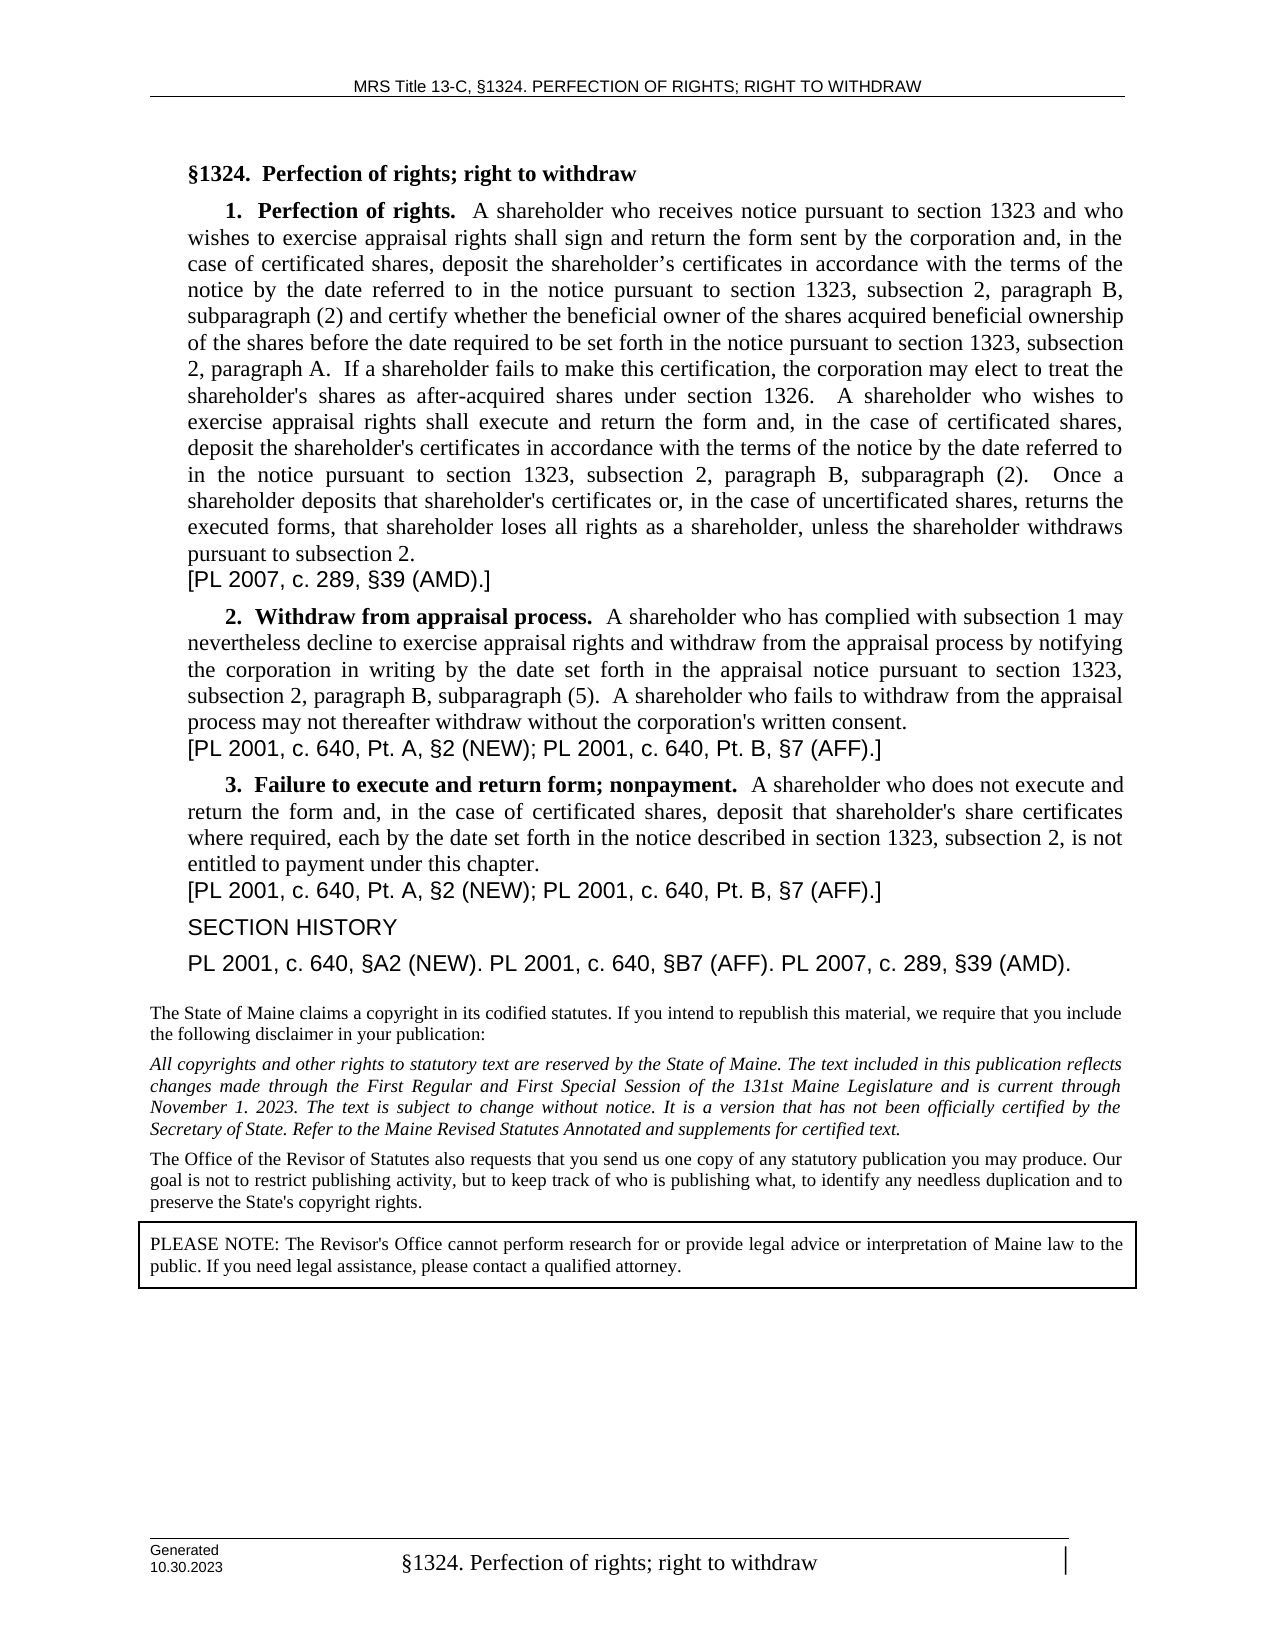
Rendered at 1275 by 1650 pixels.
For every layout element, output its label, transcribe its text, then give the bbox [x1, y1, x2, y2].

text [PL 2001, c. 640, Pt. A, §2 (NEW); PL 2001, c. 640, Pt. B, §7 (AFF).] [187, 877, 1125, 903]
text 1. Perfection of rights. A shareholder who receives notice pursuant to section 1323 and who wishes to exercise appraisal rights shall sign and return the form sent by the corporation and, in the case of certificated shares, deposit the shareholder’s certificates in accordance with the terms of the notice by the date referred to in the notice pursuant to section 1323, subsection 2, paragraph B, subparagraph (2) and certify whether the beneficial owner of the shares acquired beneficial ownership of the shares before the date required to be set forth in the notice pursuant to section 1323, subsection 2, paragraph A. If a shareholder fails to make this certification, the corporation may elect to treat the shareholder's shares as after-acquired shares under section 1326. A shareholder who wishes to exercise appraisal rights shall execute and return the form and, in the case of certificated shares, deposit the shareholder's certificates in accordance with the terms of the notice by the date referred to in the notice pursuant to section 1323, subsection 2, paragraph B, subparagraph (2). Once a shareholder deposits that shareholder's certificates or, in the case of uncertificated shares, returns the executed forms, that shareholder loses all rights as a shareholder, unless the shareholder withdraws pursuant to subsection 2. [187, 197, 1125, 566]
text The State of Maine claims a copyright in its codified statutes. If you intend to republish this material, we require that you include the following disclaimer in your publication: [150, 1002, 1125, 1045]
text PLEASE NOTE: The Revisor's Office cannot perform research for or provide legal advice or interpretation of Maine law to the public. If you need legal assistance, please contact a qualified attorney. [140, 1223, 1135, 1287]
text §1324. Perfection of rights; right to withdraw [187, 160, 1125, 187]
text [PL 2001, c. 640, Pt. A, §2 (NEW); PL 2001, c. 640, Pt. B, §7 (AFF).] [187, 735, 1125, 761]
text 3. Failure to execute and return form; nonpayment. A shareholder who does not execute and return the form and, in the case of certificated shares, deposit that shareholder's share certificates where required, each by the date set forth in the notice described in section 1323, subsection 2, is not entitled to payment under this chapter. [187, 771, 1125, 877]
text SECTION HISTORY [187, 914, 1125, 940]
text 2. Withdraw from appraisal process. A shareholder who has complied with subsection 1 may nevertheless decline to exercise appraisal rights and withdraw from the appraisal process by notifying the corporation in writing by the date set forth in the appraisal notice pursuant to section 1323, subsection 2, paragraph B, subparagraph (5). A shareholder who fails to withdraw from the appraisal process may not thereafter withdraw without the corporation's written consent. [187, 603, 1125, 735]
text All copyrights and other rights to statutory text are reserved by the State of Maine. The text included in this publication reflects changes made through the First Regular and First Special Session of the 131st Maine Legislature and is current through November 1. 2023 . The text is subject to change without notice. It is a version that has not been officially certified by the Secretary of State. Refer to the Maine Revised Statutes Annotated and supplements for certified text. [150, 1053, 1125, 1139]
text The Office of the Revisor of Statutes also requests that you send us one copy of any statutory publication you may produce. Our goal is not to restrict publishing activity, but to keep track of who is publishing what, to identify any needless duplication and to preserve the State's copyright rights. [150, 1148, 1125, 1212]
text PL 2001, c. 640, §A2 (NEW). PL 2001, c. 640, §B7 (AFF). PL 2007, c. 289, §39 (AMD). [187, 950, 1125, 977]
text [PL 2007, c. 289, §39 (AMD).] [187, 566, 1125, 592]
